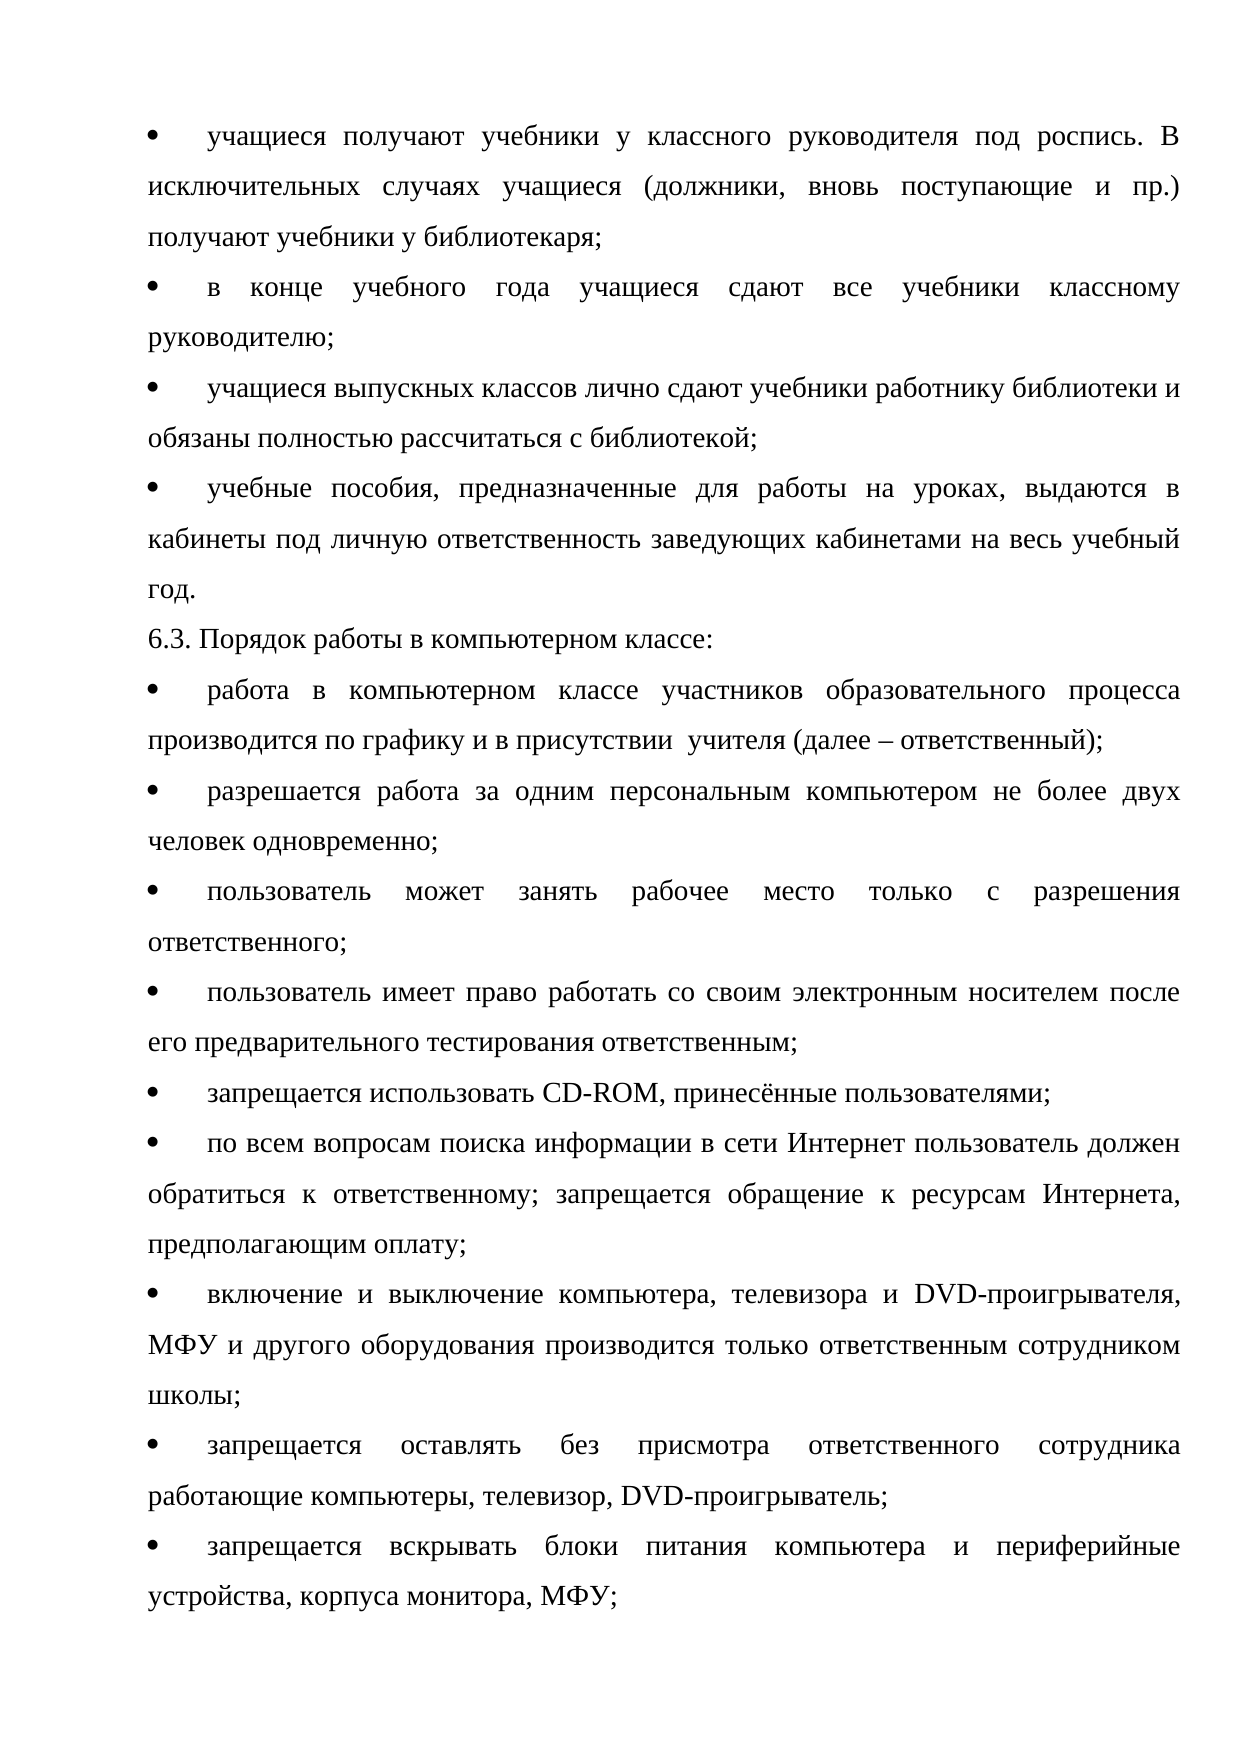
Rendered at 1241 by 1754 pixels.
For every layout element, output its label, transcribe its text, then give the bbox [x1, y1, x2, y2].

list включение и выключение компьютера, телевизора и DVD-проигрывателя, МФУ и другого оборудования производится только ответственным сотрудником школы; [148, 1276, 1181, 1411]
list учебные пособия, предназначенные для работы на уроках, выдаются в кабинеты под личную ответственность заведующих кабинетами на весь учебный год. [148, 471, 1181, 605]
list пользователь может занять рабочее место только с разрешения ответственного; [148, 873, 1181, 957]
list по всем вопросам поиска информации в сети Интернет пользователь должен обратиться к ответственному; запрещается обращение к ресурсам Интернета, предполагающим оплату; [148, 1125, 1181, 1259]
list пользователь имеет право работать со своим электронным носителем после его предварительного тестирования ответственным; [148, 974, 1181, 1058]
list учащиеся выпускных классов лично сдают учебники работнику библиотеки и обязаны полностью рассчитаться с библиотекой; [148, 370, 1181, 454]
list запрещается вскрывать блоки питания компьютера и периферийные устройства, корпуса монитора, МФУ; [148, 1528, 1181, 1612]
list запрещается использовать CD-ROM, принесённые пользователями; [148, 1075, 1181, 1108]
list работа в компьютерном классе участников образовательного процесса производится по графику и в присутствии учителя (далее – ответственный); [148, 672, 1181, 756]
list учащиеся получают учебники у классного руководителя под роспись. В исключительных случаях учащиеся (должники, вновь поступающие и пр.) получают учебники у библиотекаря; [148, 118, 1181, 252]
text 6.3. Порядок работы в компьютерном классе: [148, 622, 1181, 655]
list запрещается оставлять без присмотра ответственного сотрудника работающие компьютеры, телевизор, DVD-проигрыватель; [148, 1427, 1181, 1511]
list в конце учебного года учащиеся сдают все учебники классному руководителю; [148, 269, 1181, 353]
list разрешается работа за одним персональным компьютером не более двух человек одновременно; [148, 773, 1181, 857]
